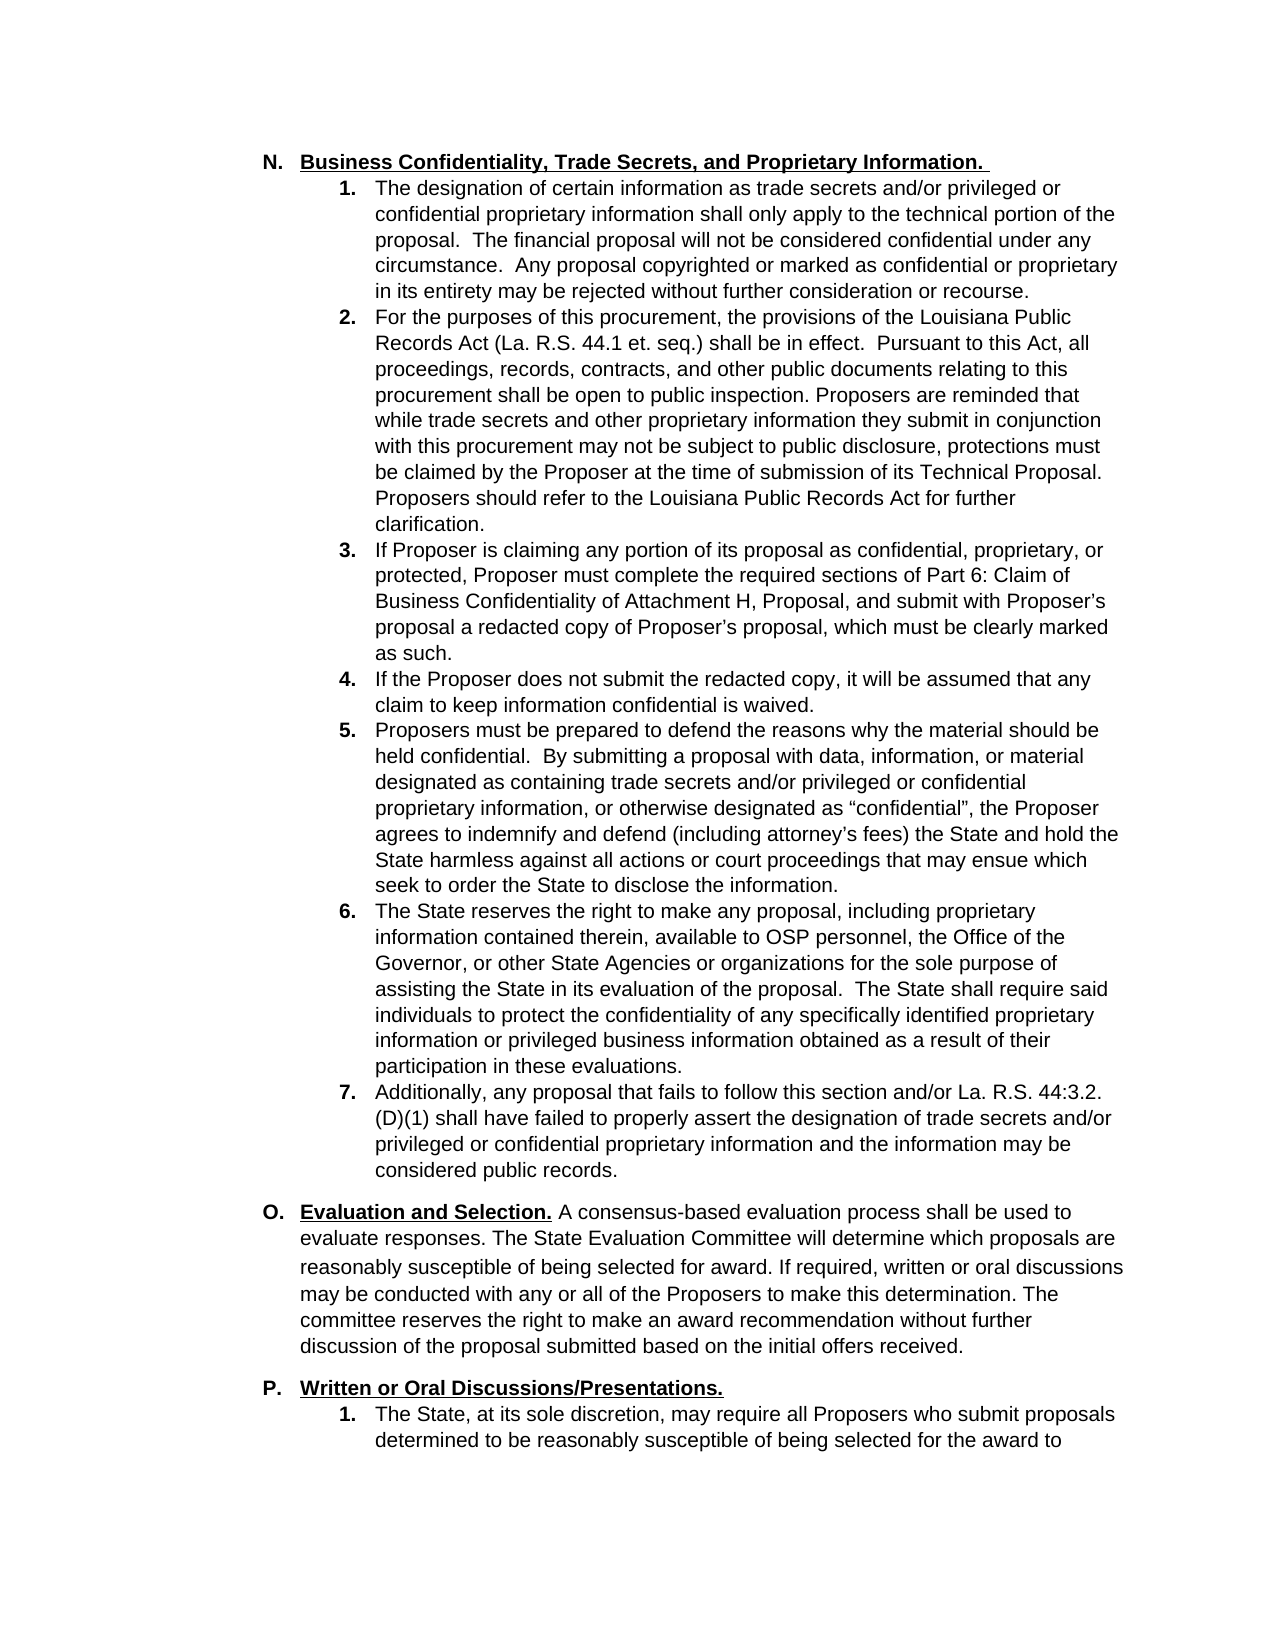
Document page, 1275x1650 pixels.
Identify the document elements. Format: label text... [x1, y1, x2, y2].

list For the purposes of this procurement, the provisions of the Louisiana Public Records Act (La. R.S. 44.1 et. seq.) shall be in effect. Pursuant to this Act, all proceedings, records, contracts, and other public documents relating to this procurement shall be open to public inspection. Proposers are reminded that while trade secrets and other proprietary information they submit in conjunction with this procurement may not be subject to public disclosure, protections must be claimed by the Proposer at the time of submission of its Technical Proposal. Proposers should refer to the Louisiana Public Records Act for further clarification. [356, 305, 1125, 536]
list Additionally, any proposal that fails to follow this section and/or La. R.S. 44:3.2.(D)(1) shall have failed to properly assert the designation of trade secrets and/or privileged or confidential proprietary information and the information may be considered public records. [356, 1080, 1125, 1181]
list The State reserves the right to make any proposal, including proprietary information contained therein, available to OSP personnel, the Office of the Governor, or other State Agencies or organizations for the sole purpose of assisting the State in its evaluation of the proposal. The State shall require said individuals to protect the confidentiality of any specifically identified proprietary information or privileged business information obtained as a result of their participation in these evaluations. [356, 899, 1125, 1078]
list Proposers must be prepared to defend the reasons why the material should be held confidential. By submitting a proposal with data, information, or material designated as containing trade secrets and/or privileged or confidential proprietary information, or otherwise designated as “confidential”, the Proposer agrees to indemnify and defend (including attorney’s fees) the State and hold the State harmless against all actions or court proceedings that may ensue which seek to order the State to disclose the information. [356, 718, 1125, 897]
list Business Confidentiality, Trade Secrets, and Proprietary Information. [262, 150, 1125, 174]
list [356, 1402, 1125, 1452]
list If Proposer is claiming any portion of its proposal as confidential, proprietary, or protected, Proposer must complete the required sections of Part 6: Claim of Business Confidentiality of Attachment H, Proposal, and submit with Proposer’s proposal a redacted copy of Proposer’s proposal, which must be clearly marked as such. [356, 537, 1125, 665]
list Written or Oral Discussions/Presentations. [262, 1376, 1125, 1400]
list The designation of certain information as trade secrets and/or privileged or confidential proprietary information shall only apply to the technical portion of the proposal. The financial proposal will not be considered confidential under any circumstance. Any proposal copyrighted or marked as confidential or proprietary in its entirety may be rejected without further consideration or recourse. [356, 176, 1125, 303]
list If the Proposer does not submit the redacted copy, it will be assumed that any claim to keep information confidential is waived. [356, 667, 1125, 716]
list Evaluation and Selection. A consensus-based evaluation process shall be used to evaluate responses. The State Evaluation Committee will determine which proposals are reasonably susceptible of being selected for award. If required, written or oral discussions may be conducted with any or all of the Proposers to make this determination. The committee reserves the right to make an award recommendation without further discussion of the proposal submitted based on the initial offers received. [262, 1200, 1125, 1357]
